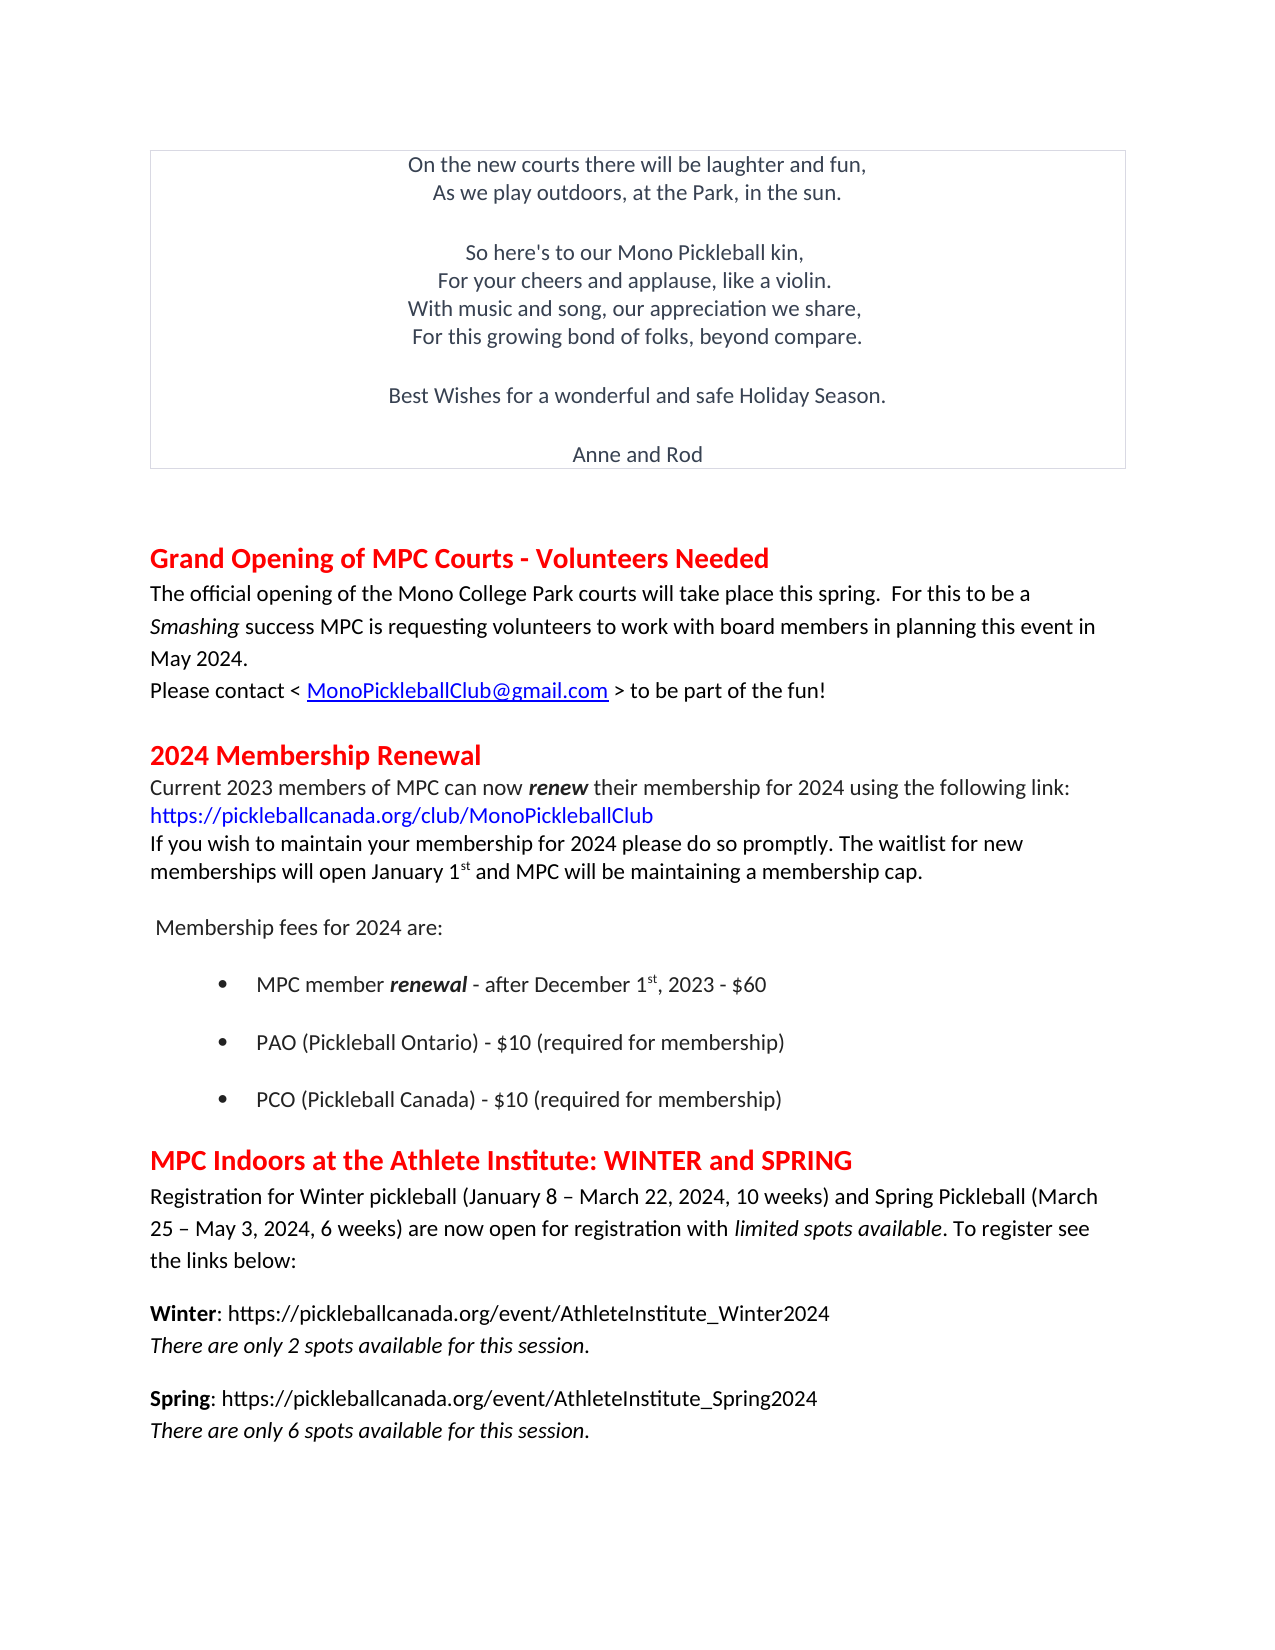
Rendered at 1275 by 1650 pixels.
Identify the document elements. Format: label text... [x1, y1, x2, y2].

text 2024 Membership Renewal Current 2023 members of MPC can now renew their membership for 2024 using the following link: https://pickleballcanada.org/club/MonoPickleballClub If you wish to maintain your membership for 2024 please do so promptly. The waitlist for new memberships will open January 1st and MPC will be maintaining a membership cap. Membership fees for 2024 are: [150, 737, 1125, 941]
text Best Wishes for a wonderful and safe Holiday Season. [151, 381, 1125, 409]
list MPC member renewal - after December 1st, 2023 - $60 [219, 970, 1125, 998]
text Grand Opening of MPC Courts - Volunteers Needed The official opening of the Mono College Park courts will take place this spring. For this to be a Smashing success MPC is requesting volunteers to work with board members in planning this event in May 2024. Please contact < MonoPickleballClub@gmail.com > to be part of the fun! [150, 469, 1125, 704]
text So here's to our Mono Pickleball kin, For your cheers and applause, like a violin. With music and song, our appreciation we share, For this growing bond of folks, beyond compare. [151, 237, 1125, 350]
text Spring: https://pickleballcanada.org/event/AthleteInstitute_Spring2024 There are only 6 spots available for this session. [150, 1384, 1125, 1444]
text Winter: https://pickleballcanada.org/event/AthleteInstitute_Winter2024 There are only 2 spots available for this session. [150, 1299, 1125, 1359]
text MPC Indoors at the Athlete Institute: WINTER and SPRING Registration for Winter pickleball (January 8 – March 22, 2024, 10 weeks) and Spring Pickleball (March 25 – May 3, 2024, 6 weeks) are now open for registration with limited spots available. To register see the links below: [150, 1142, 1125, 1274]
list PCO (Pickleball Canada) - $10 (required for membership) [219, 1085, 1125, 1113]
list PAO (Pickleball Ontario) - $10 (required for membership) [219, 1028, 1125, 1056]
text Anne and Rod [151, 440, 1125, 468]
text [151, 151, 1125, 207]
